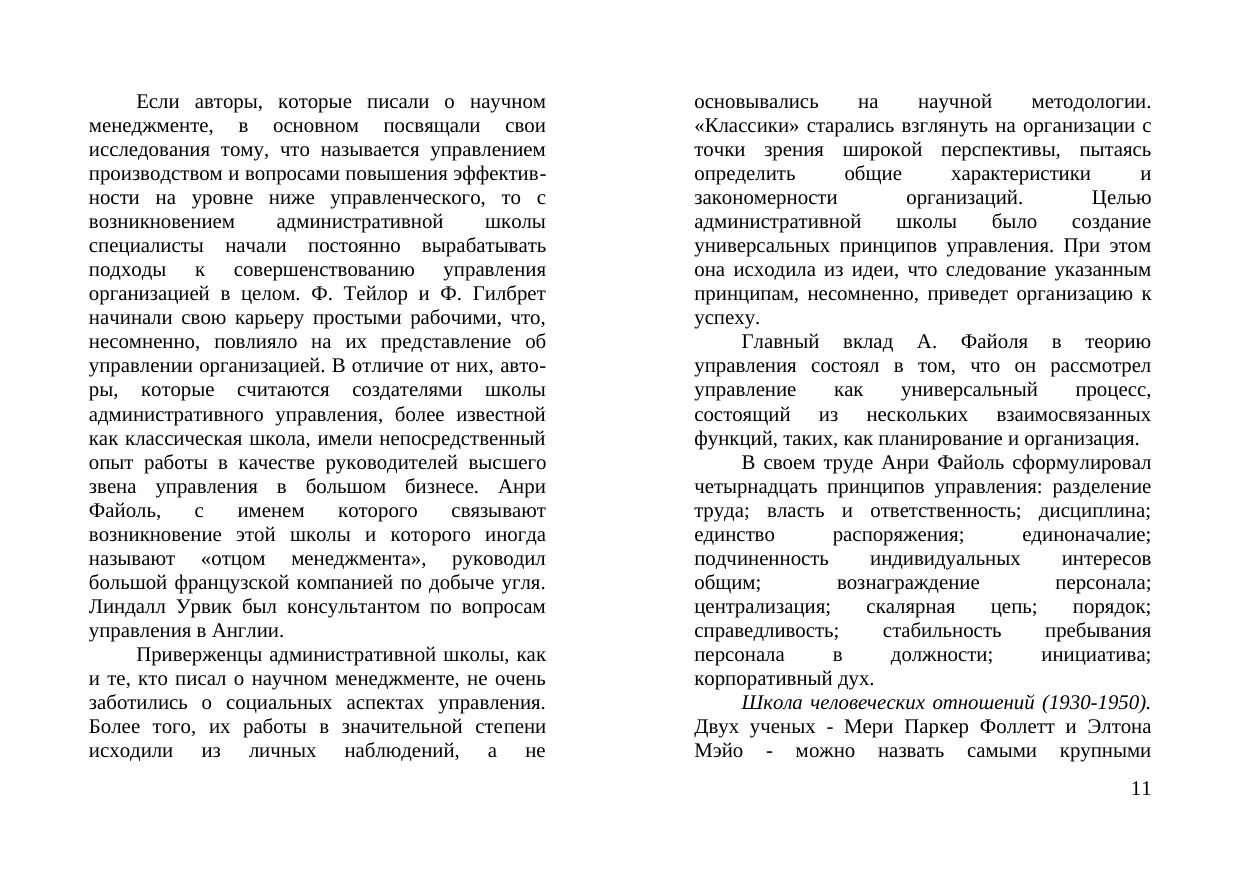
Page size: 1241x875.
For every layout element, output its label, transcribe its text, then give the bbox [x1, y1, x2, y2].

text Главный вклад А. Файоля в теорию управления состоял в том, что он рассмотрел управление как универсальный процесс, состоящий из нескольких взаимосвязанных функций, таких, как планирование и организация. [694, 329, 1152, 449]
text В своем труде Анри Файоль сформулировал четырнадцать принципов управления: разделение труда; власть и ответственность; дисциплина; единство распоряжения; единоначалие; подчиненность индивидуальных интересов общим; вознаграждение персонала; централизация; скалярная цепь; порядок; справедливость; стабильность пребывания персонала в должности; инициатива; корпоративный дух. [694, 449, 1152, 690]
text Приверженцы административной школы, как и те, кто писал о научном менеджменте, не очень заботились о социальных аспектах управления. Более того, их работы в значительной степени исходили из личных наблюдений, а не основывались на научной методологии. «Классики» старались взглянуть на организации с точки зрения широкой перспективы, пытаясь определить общие характеристики и закономерности организаций. Целью административной школы было создание универсальных принципов управления. При этом она исходила из идеи, что следование указанным принципам, несомненно, приведет организацию к успеху. [694, 89, 1152, 329]
text Если авторы, которые писали о научном менеджменте, в основном посвящали свои исследования тому, что называется управлением производством и вопросами повышения эффективности на уровне ниже управленческого, то с возникновением административной школы специалисты начали постоянно вырабатывать подходы к совершенствованию управления организацией в целом. Ф. Тейлор и Ф. Гилбрет начинали свою карьеру простыми рабочими, что, несомненно, повлияло на их представление об управлении организацией. В отличие от них, авторы, которые считаются создателями школы административного управления, более известной как классическая школа, имели непосредственный опыт работы в качестве руководителей высшего звена управления в большом бизнесе. Анри Файоль, с именем которого связывают возникновение этой школы и которого иногда называют «отцом менеджмента», руководил большой французской компанией по добыче угля. Линдалл Урвик был консультантом по вопросам управления в Англии. [89, 89, 546, 642]
text Приверженцы административной школы, как и те, кто писал о научном менеджменте, не очень заботились о социальных аспектах управления. Более того, их работы в значительной степени исходили из личных наблюдений, а не основывались на научной методологии. «Классики» старались взглянуть на организации с точки зрения широкой перспективы, пытаясь определить общие характеристики и закономерности организаций. Целью административной школы было создание универсальных принципов управления. При этом она исходила из идеи, что следование указанным принципам, несомненно, приведет организацию к успеху. [89, 642, 546, 762]
